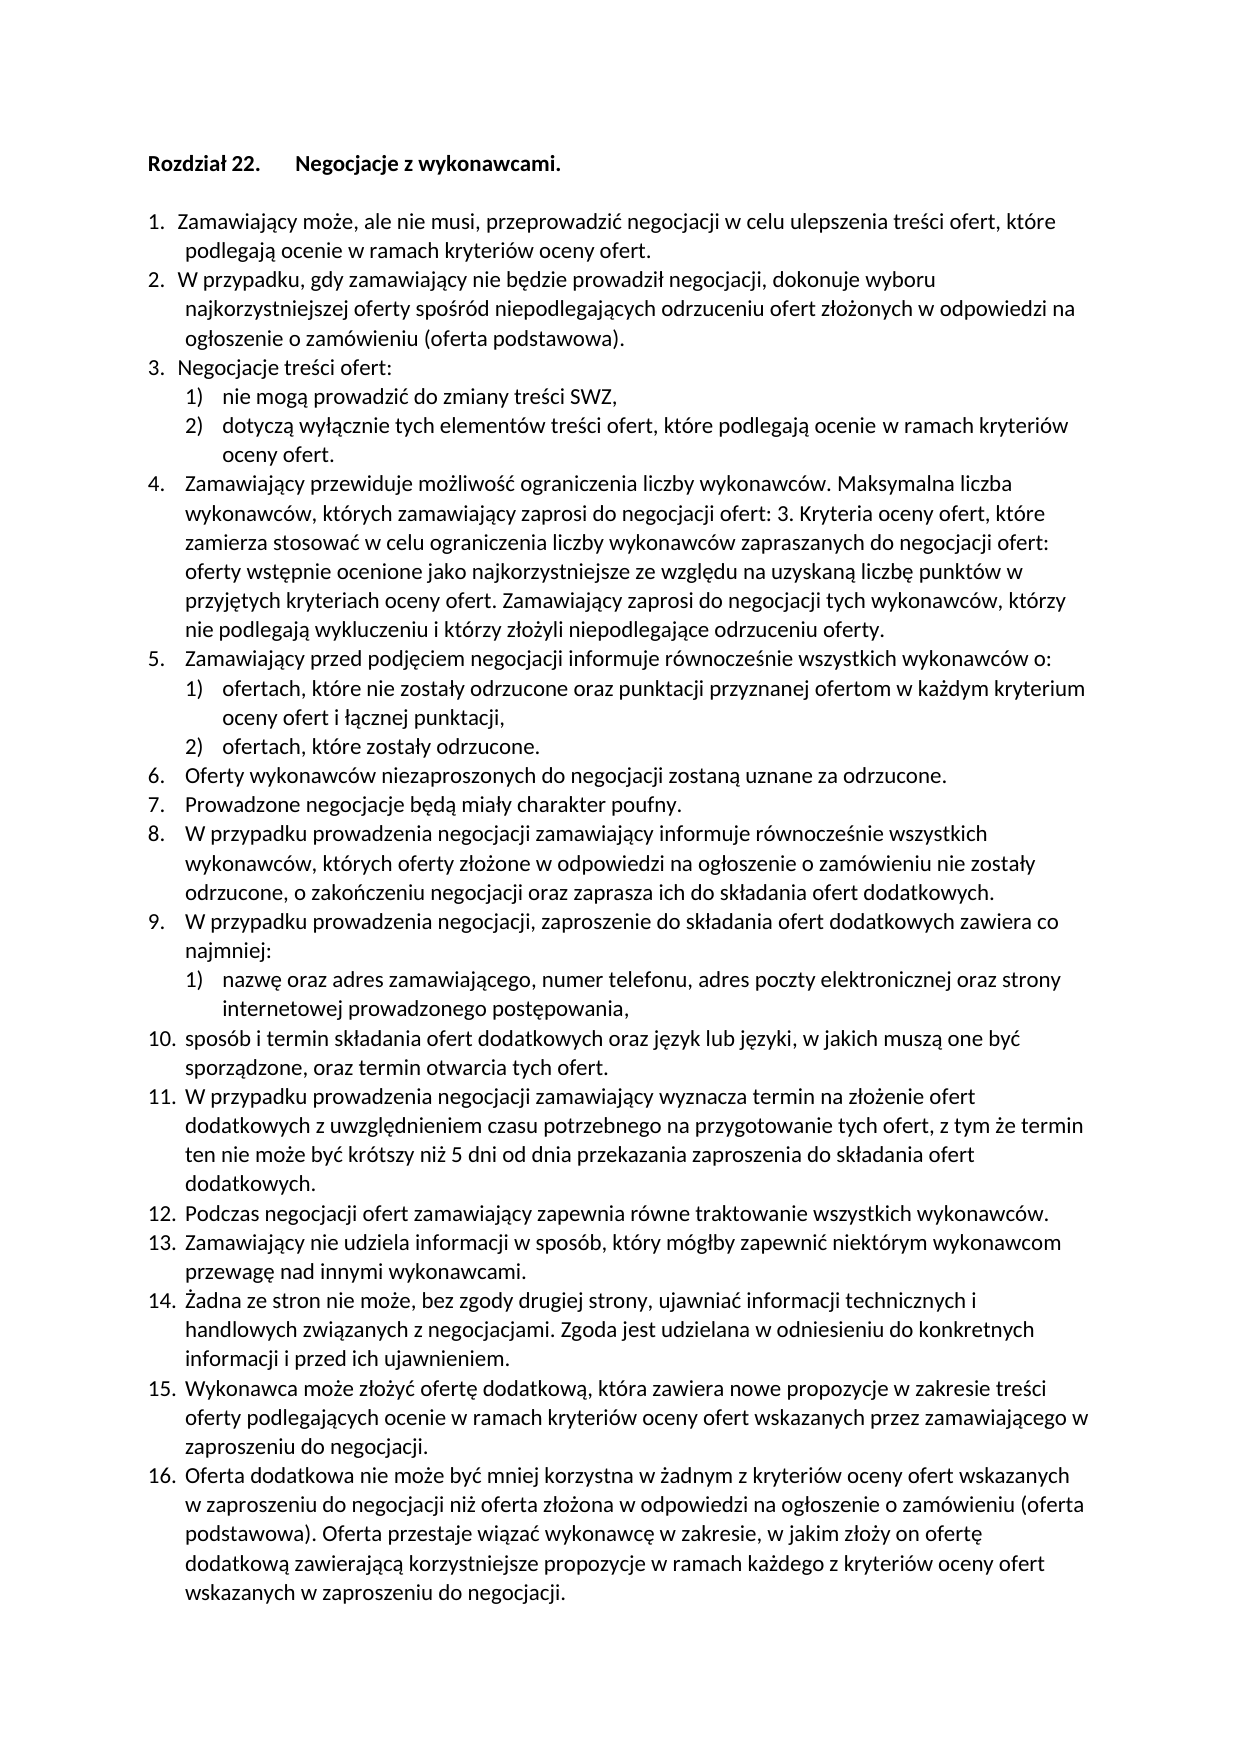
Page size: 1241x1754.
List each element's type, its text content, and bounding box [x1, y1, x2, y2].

list Zamawiający może, ale nie musi, przeprowadzić negocjacji w celu ulepszenia treści ofert, które podlegają ocenie w ramach kryteriów oceny ofert. [148, 206, 1093, 264]
list Zamawiający przed podjęciem negocjacji informuje równocześnie wszystkich wykonawców o: [148, 643, 1093, 673]
list Negocjacje treści ofert: [148, 352, 1093, 381]
list Podczas negocjacji ofert zamawiający zapewnia równe traktowanie wszystkich wykonawców. [148, 1198, 1093, 1227]
list Oferty wykonawców niezaproszonych do negocjacji zostaną uznane za odrzucone. [148, 760, 1093, 789]
list Oferta dodatkowa nie może być mniej korzystna w żadnym z kryteriów oceny ofert wskazanych w zaproszeniu do negocjacji niż oferta złożona w odpowiedzi na ogłoszenie o zamówieniu (oferta podstawowa). Oferta przestaje wiązać wykonawcę w zakresie, w jakim złoży on ofertę dodatkową zawierającą korzystniejsze propozycje w ramach każdego z kryteriów oceny ofert wskazanych w zaproszeniu do negocjacji. [148, 1460, 1093, 1606]
list W przypadku prowadzenia negocjacji, zaproszenie do składania ofert dodatkowych zawiera co najmniej: [148, 906, 1093, 964]
list dotyczą wyłącznie tych elementów treści ofert, które podlegają ocenie w ramach kryteriów oceny ofert. [185, 410, 1093, 468]
list nie mogą prowadzić do zmiany treści SWZ, [185, 381, 1093, 410]
list ofertach, które zostały odrzucone. [185, 731, 1093, 760]
list W przypadku prowadzenia negocjacji zamawiający wyznacza termin na złożenie ofert dodatkowych z uwzględnieniem czasu potrzebnego na przygotowanie tych ofert, z tym że termin ten nie może być krótszy niż 5 dni od dnia przekazania zaproszenia do składania ofert dodatkowych. [148, 1081, 1093, 1198]
subtitle Rozdział 22. Negocjacje z wykonawcami. [148, 148, 1093, 206]
list nazwę oraz adres zamawiającego, numer telefonu, adres poczty elektronicznej oraz strony internetowej prowadzonego postępowania, [185, 964, 1093, 1023]
list Zamawiający nie udziela informacji w sposób, który mógłby zapewnić niektórym wykonawcom przewagę nad innymi wykonawcami. [148, 1227, 1093, 1285]
list W przypadku, gdy zamawiający nie będzie prowadził negocjacji, dokonuje wyboru najkorzystniejszej oferty spośród niepodlegających odrzuceniu ofert złożonych w odpowiedzi na ogłoszenie o zamówieniu (oferta podstawowa). [148, 264, 1093, 352]
list Prowadzone negocjacje będą miały charakter poufny. [148, 789, 1093, 818]
list Zamawiający przewiduje możliwość ograniczenia liczby wykonawców. Maksymalna liczba wykonawców, których zamawiający zaprosi do negocjacji ofert: 3. Kryteria oceny ofert, które zamierza stosować w celu ograniczenia liczby wykonawców zapraszanych do negocjacji ofert: oferty wstępnie ocenione jako najkorzystniejsze ze względu na uzyskaną liczbę punktów w przyjętych kryteriach oceny ofert. Zamawiający zaprosi do negocjacji tych wykonawców, którzy nie podlegają wykluczeniu i którzy złożyli niepodlegające odrzuceniu oferty. [148, 468, 1093, 643]
list Żadna ze stron nie może, bez zgody drugiej strony, ujawniać informacji technicznych i handlowych związanych z negocjacjami. Zgoda jest udzielana w odniesieniu do konkretnych informacji i przed ich ujawnieniem. [148, 1285, 1093, 1373]
list sposób i termin składania ofert dodatkowych oraz język lub języki, w jakich muszą one być sporządzone, oraz termin otwarcia tych ofert. [148, 1023, 1093, 1081]
list ofertach, które nie zostały odrzucone oraz punktacji przyznanej ofertom w każdym kryterium oceny ofert i łącznej punktacji, [185, 673, 1093, 731]
list W przypadku prowadzenia negocjacji zamawiający informuje równocześnie wszystkich wykonawców, których oferty złożone w odpowiedzi na ogłoszenie o zamówieniu nie zostały odrzucone, o zakończeniu negocjacji oraz zaprasza ich do składania ofert dodatkowych. [148, 818, 1093, 906]
list Wykonawca może złożyć ofertę dodatkową, która zawiera nowe propozycje w zakresie treści oferty podlegających ocenie w ramach kryteriów oceny ofert wskazanych przez zamawiającego w zaproszeniu do negocjacji. [148, 1373, 1093, 1460]
